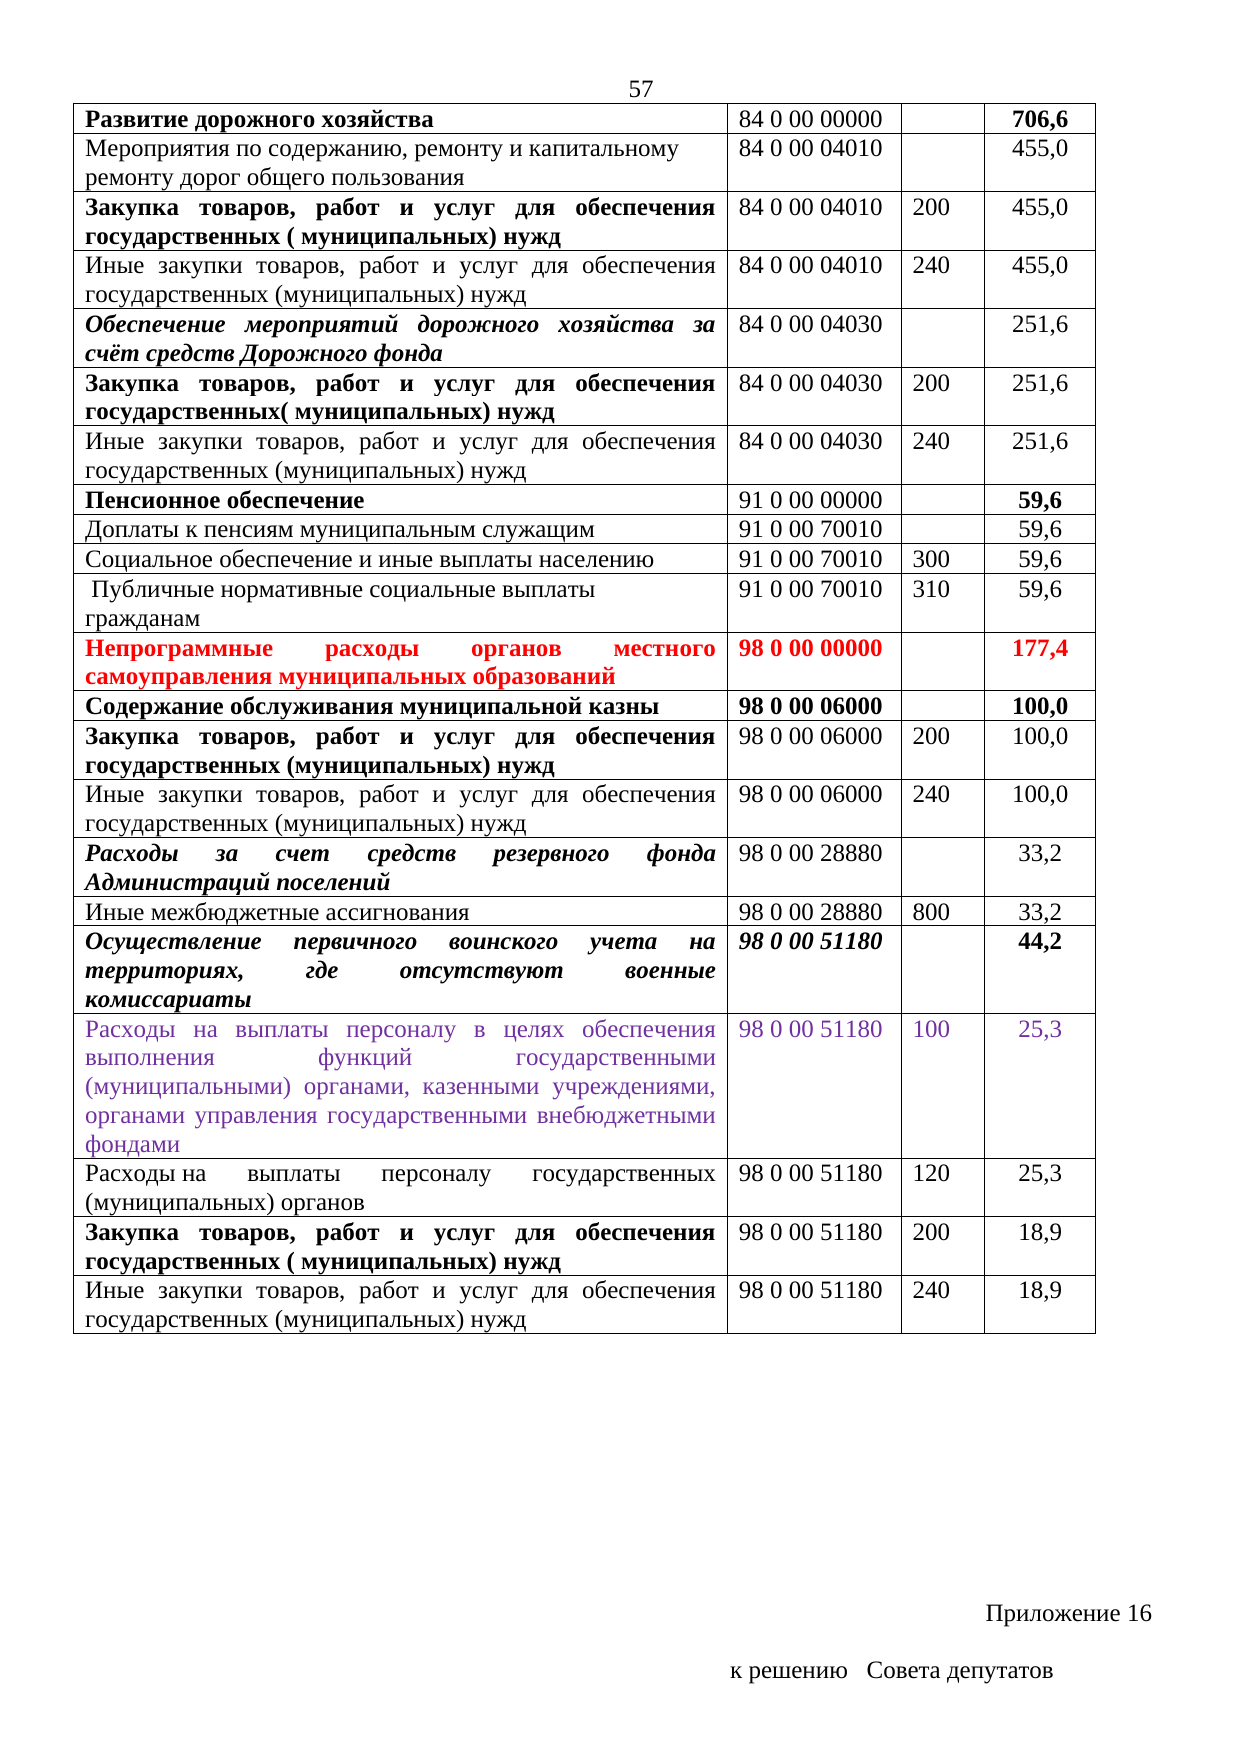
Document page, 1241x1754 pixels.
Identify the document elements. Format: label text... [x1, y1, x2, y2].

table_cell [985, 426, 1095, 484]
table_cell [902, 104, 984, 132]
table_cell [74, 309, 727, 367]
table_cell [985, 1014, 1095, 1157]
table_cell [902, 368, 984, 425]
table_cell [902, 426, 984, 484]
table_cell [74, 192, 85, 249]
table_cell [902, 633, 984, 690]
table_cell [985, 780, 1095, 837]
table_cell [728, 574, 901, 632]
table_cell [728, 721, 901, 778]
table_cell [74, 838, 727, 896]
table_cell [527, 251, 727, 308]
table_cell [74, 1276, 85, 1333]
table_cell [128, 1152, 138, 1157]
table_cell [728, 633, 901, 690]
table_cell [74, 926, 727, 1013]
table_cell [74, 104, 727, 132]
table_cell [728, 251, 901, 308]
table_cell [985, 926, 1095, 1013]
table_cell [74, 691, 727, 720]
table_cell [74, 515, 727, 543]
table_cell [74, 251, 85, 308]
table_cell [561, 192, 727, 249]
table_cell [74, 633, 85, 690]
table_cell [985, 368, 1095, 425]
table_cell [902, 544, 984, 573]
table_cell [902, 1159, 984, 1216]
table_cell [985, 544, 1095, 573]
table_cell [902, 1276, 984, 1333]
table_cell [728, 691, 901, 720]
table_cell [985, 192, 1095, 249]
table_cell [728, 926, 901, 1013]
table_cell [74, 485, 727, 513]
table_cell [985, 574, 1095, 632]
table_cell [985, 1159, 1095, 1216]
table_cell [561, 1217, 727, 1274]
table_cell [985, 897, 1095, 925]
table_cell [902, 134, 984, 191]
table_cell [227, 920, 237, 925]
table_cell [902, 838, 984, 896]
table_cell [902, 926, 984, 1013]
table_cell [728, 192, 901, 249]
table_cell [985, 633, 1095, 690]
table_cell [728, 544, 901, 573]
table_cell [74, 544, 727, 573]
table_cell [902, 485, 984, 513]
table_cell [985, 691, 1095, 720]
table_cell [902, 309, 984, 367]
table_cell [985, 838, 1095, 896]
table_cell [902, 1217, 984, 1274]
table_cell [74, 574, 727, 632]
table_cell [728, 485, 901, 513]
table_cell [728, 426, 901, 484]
text Приложение 16 [130, 1598, 1152, 1626]
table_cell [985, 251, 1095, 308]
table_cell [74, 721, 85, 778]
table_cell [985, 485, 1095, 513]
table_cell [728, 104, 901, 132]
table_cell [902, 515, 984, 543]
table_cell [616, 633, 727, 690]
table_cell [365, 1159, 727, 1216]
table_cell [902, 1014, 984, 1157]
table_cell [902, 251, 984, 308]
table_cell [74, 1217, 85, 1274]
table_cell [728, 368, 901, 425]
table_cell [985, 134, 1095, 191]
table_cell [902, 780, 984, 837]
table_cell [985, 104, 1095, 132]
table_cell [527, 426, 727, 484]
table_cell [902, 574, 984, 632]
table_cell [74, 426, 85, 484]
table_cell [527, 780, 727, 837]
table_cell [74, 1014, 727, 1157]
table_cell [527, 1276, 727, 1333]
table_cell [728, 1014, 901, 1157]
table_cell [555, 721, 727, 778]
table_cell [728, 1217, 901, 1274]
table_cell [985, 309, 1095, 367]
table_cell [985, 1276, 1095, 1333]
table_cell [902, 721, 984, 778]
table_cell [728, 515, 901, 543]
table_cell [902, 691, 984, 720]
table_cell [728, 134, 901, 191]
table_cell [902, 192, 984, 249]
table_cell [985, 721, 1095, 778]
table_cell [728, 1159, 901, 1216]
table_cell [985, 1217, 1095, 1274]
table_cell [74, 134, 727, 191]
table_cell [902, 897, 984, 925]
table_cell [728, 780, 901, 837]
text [730, 1626, 1152, 1684]
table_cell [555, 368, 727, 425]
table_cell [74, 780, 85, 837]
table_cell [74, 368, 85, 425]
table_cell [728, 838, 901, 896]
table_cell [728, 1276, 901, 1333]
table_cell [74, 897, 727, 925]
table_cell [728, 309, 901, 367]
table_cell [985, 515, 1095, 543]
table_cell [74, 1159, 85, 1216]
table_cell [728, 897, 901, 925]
